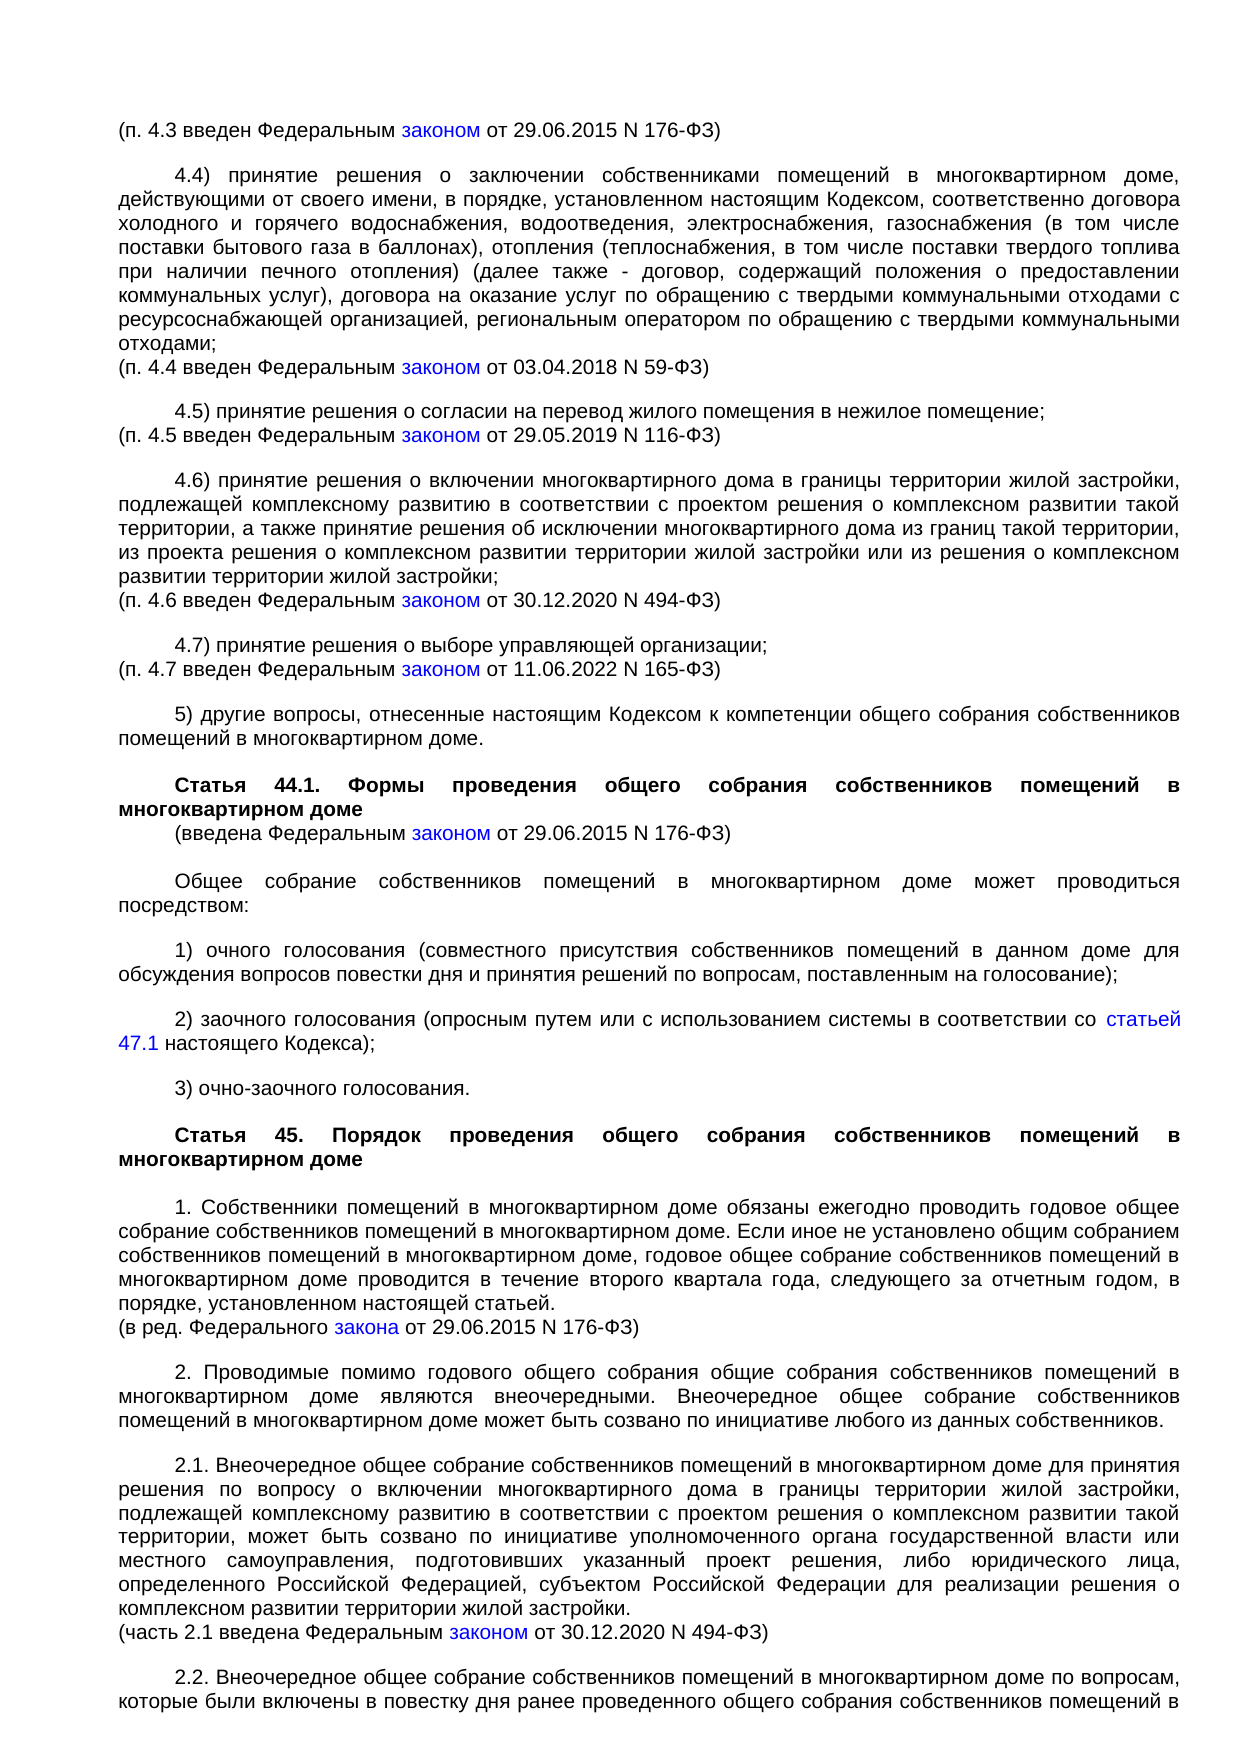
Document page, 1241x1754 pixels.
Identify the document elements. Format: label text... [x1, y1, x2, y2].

text (п. 4.6 введен Федеральным законом от 30.12.2020 N 494-ФЗ) [118, 588, 1181, 612]
text (п. 4.4 введен Федеральным законом от 03.04.2018 N 59-ФЗ) [118, 354, 1181, 378]
text (п. 4.7 введен Федеральным законом от 11.06.2022 N 165-ФЗ) [118, 657, 1181, 681]
title Статья 45. Порядок проведения общего собрания собственников помещений в многоквартирном доме [118, 1123, 1181, 1171]
text 4.4) принятие решения о заключении собственниками помещений в многоквартирном доме, действующими от своего имени, в порядке, установленном настоящим Кодексом, соответственно договора холодного и горячего водоснабжения, водоотведения, электроснабжения, газоснабжения (в том числе поставки бытового газа в баллонах), отопления (теплоснабжения, в том числе поставки твердого топлива при наличии печного отопления) (далее также - договор, содержащий положения о предоставлении коммунальных услуг), договора на оказание услуг по обращению с твердыми коммунальными отходами с ресурсоснабжающей организацией, региональным оператором по обращению с твердыми коммунальными отходами; [118, 163, 1181, 354]
text 1) очного голосования (совместного присутствия собственников помещений в данном доме для обсуждения вопросов повестки дня и принятия решений по вопросам, поставленным на голосование); [118, 938, 1181, 986]
text (в ред. Федерального закона от 29.06.2015 N 176-ФЗ) [118, 1315, 1181, 1339]
text 4.7) принятие решения о выборе управляющей организации; [118, 633, 1181, 657]
text 2.1. Внеочередное общее собрание собственников помещений в многоквартирном доме для принятия решения по вопросу о включении многоквартирного дома в границы территории жилой застройки, подлежащей комплексному развитию в соответствии с проектом решения о комплексном развитии такой территории, может быть созвано по инициативе уполномоченного органа государственной власти или местного самоуправления, подготовивших указанный проект решения, либо юридического лица, определенного Российской Федерацией, субъектом Российской Федерации для реализации решения о комплексном развитии территории жилой застройки. [118, 1452, 1181, 1620]
text 2. Проводимые помимо годового общего собрания общие собрания собственников помещений в многоквартирном доме являются внеочередными. Внеочередное общее собрание собственников помещений в многоквартирном доме может быть созвано по инициативе любого из данных собственников. [118, 1360, 1181, 1432]
text (п. 4.5 введен Федеральным законом от 29.05.2019 N 116-ФЗ) [118, 423, 1181, 447]
text 5) другие вопросы, отнесенные настоящим Кодексом к компетенции общего собрания собственников помещений в многоквартирном доме. [118, 701, 1181, 749]
text 4.5) принятие решения о согласии на перевод жилого помещения в нежилое помещение; [118, 399, 1181, 423]
text 4.6) принятие решения о включении многоквартирного дома в границы территории жилой застройки, подлежащей комплексному развитию в соответствии с проектом решения о комплексном развитии такой территории, а также принятие решения об исключении многоквартирного дома из границ такой территории, из проекта решения о комплексном развитии территории жилой застройки или из решения о комплексном развитии территории жилой застройки; [118, 468, 1181, 588]
text 2) заочного голосования (опросным путем или с использованием системы в соответствии со статьей 47.1 настоящего Кодекса); [118, 1007, 1181, 1054]
text (введена Федеральным законом от 29.06.2015 N 176-ФЗ) [118, 821, 1181, 845]
text Общее собрание собственников помещений в многоквартирном доме может проводиться посредством: [118, 869, 1181, 917]
text (часть 2.1 введена Федеральным законом от 30.12.2020 N 494-ФЗ) [118, 1620, 1181, 1644]
text 3) очно-заочного голосования. [118, 1075, 1181, 1099]
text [118, 1665, 1181, 1713]
text (п. 4.3 введен Федеральным законом от 29.06.2015 N 176-ФЗ) [118, 118, 1181, 142]
text 1. Собственники помещений в многоквартирном доме обязаны ежегодно проводить годовое общее собрание собственников помещений в многоквартирном доме. Если иное не установлено общим собранием собственников помещений в многоквартирном доме, годовое общее собрание собственников помещений в многоквартирном доме проводится в течение второго квартала года, следующего за отчетным годом, в порядке, установленном настоящей статьей. [118, 1195, 1181, 1315]
title Статья 44.1. Формы проведения общего собрания собственников помещений в многоквартирном доме [118, 773, 1181, 821]
